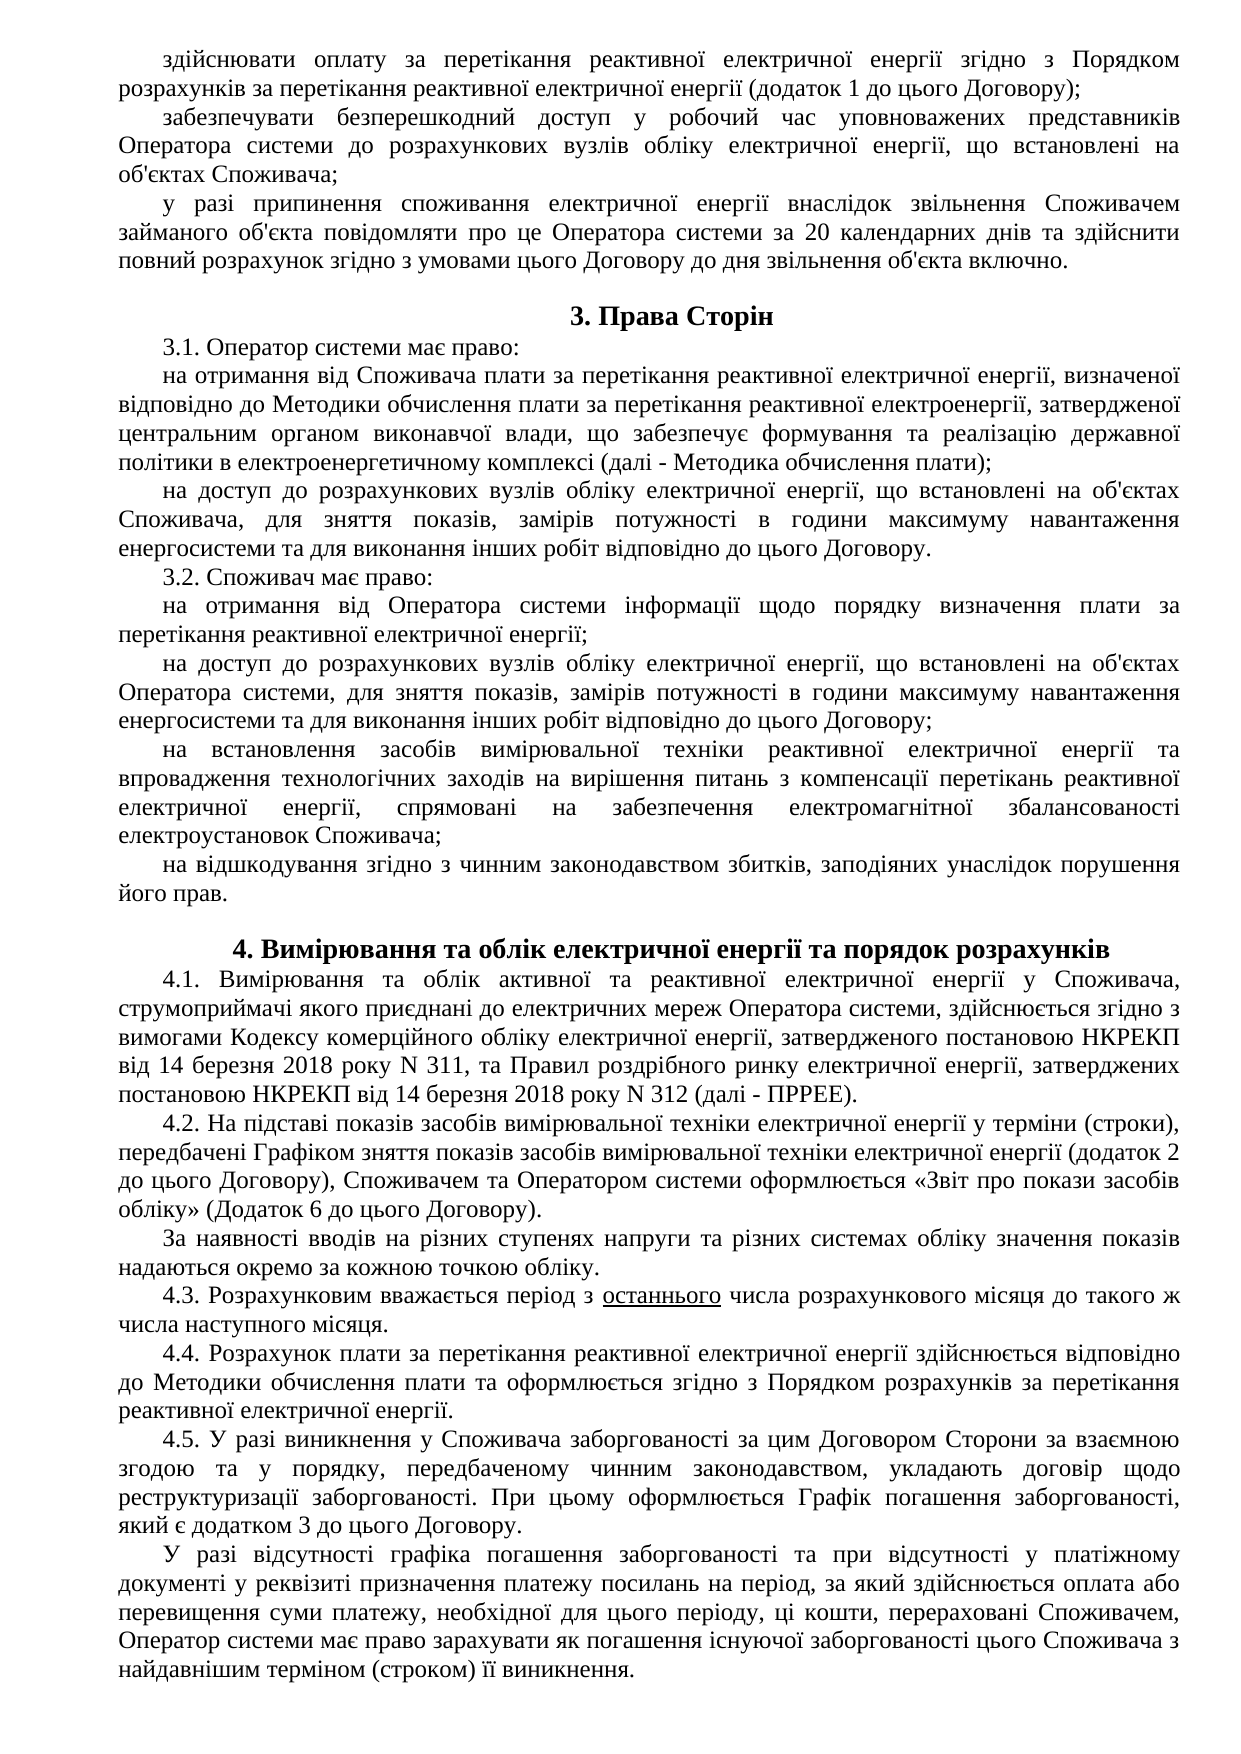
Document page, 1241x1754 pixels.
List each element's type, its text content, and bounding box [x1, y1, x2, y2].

text 3.1. Оператор системи має право: [118, 332, 1181, 361]
text 4.2. На підставі показів засобів вимірювальної техніки електричної енергії у терміни (строки), передбачені Графіком зняття показів засобів вимірювальної техніки електричної енергії (додаток 2 до цього Договору), Споживачем та Оператором системи оформлюється «Звіт про покази засобів обліку» (Додаток 6 до цього Договору). [118, 1108, 1181, 1223]
text забезпечувати безперешкодний доступ у робочий час уповноважених представників Оператора системи до розрахункових вузлів обліку електричної енергії, що встановлені на об'єктах Споживача; [118, 102, 1181, 188]
text 4.1. Вимірювання та облік активної та реактивної електричної енергії у Споживача, струмоприймачі якого приєднані до електричних мереж Оператора системи, здійснюється згідно з вимогами Кодексу комерційного обліку електричної енергії, затвердженого постановою НКРЕКП від 14 березня 2018 року N 311, та Правил роздрібного ринку електричної енергії, затверджених постановою НКРЕКП від 14 березня 2018 року N 312 (далі - ПРРЕЕ). [118, 964, 1181, 1108]
text За наявності вводів на різних ступенях напруги та різних системах обліку значення показів надаються окремо за кожною точкою обліку. [118, 1223, 1181, 1280]
text 4.5. У разі виникнення у Споживача заборгованості за цим Договором Сторони за взаємною згодою та у порядку, передбаченому чинним законодавством, укладають договір щодо реструктуризації заборгованості. При цьому оформлюється Графік погашення заборгованості, який є додатком 3 до цього Договору. [118, 1424, 1181, 1539]
text на відшкодування згідно з чинним законодавством збитків, заподіяних унаслідок порушення його прав. [118, 849, 1181, 907]
text на отримання від Споживача плати за перетікання реактивної електричної енергії, визначеної відповідно до Методики обчислення плати за перетікання реактивної електроенергії, затвердженої центральним органом виконавчої влади, що забезпечує формування та реалізацію державної політики в електроенергетичному комплексі (далі - Методика обчислення плати); [118, 361, 1181, 476]
text 4.4. Розрахунок плати за перетікання реактивної електричної енергії здійснюється відповідно до Методики обчислення плати та оформлюється згідно з Порядком розрахунків за перетікання реактивної електричної енергії. [118, 1338, 1181, 1424]
text У разі відсутності графіка погашення заборгованості та при відсутності у платіжному документі у реквізиті призначення платежу посилань на період, за який здійснюється оплата або перевищення суми платежу, необхідної для цього періоду, ці кошти, перераховані Споживачем, Оператор системи має право зарахувати як погашення існуючої заборгованості цього Споживача з найдавнішим терміном (строком) її виникнення. [118, 1539, 1181, 1683]
subtitle 4. Вимірювання та облік електричної енергії та порядок розрахунків [118, 932, 1181, 964]
subtitle 3. Права Сторін [118, 299, 1181, 332]
text 3.2. Споживач має право: [118, 562, 1181, 591]
text на доступ до розрахункових вузлів обліку електричної енергії, що встановлені на об'єктах Споживача, для зняття показів, замірів потужності в години максимуму навантаження енергосистеми та для виконання інших робіт відповідно до цього Договору. [118, 476, 1181, 562]
text 4.3. Розрахунковим вважається період з останнього числа розрахункового місяця до такого ж числа наступного місяця. [118, 1280, 1181, 1338]
text на отримання від Оператора системи інформації щодо порядку визначення плати за перетікання реактивної електричної енергії; [118, 591, 1181, 648]
text у разі припинення споживання електричної енергії внаслідок звільнення Споживачем займаного об'єкта повідомляти про це Оператора системи за 20 календарних днів та здійснити повний розрахунок згідно з умовами цього Договору до дня звільнення об'єкта включно. [118, 188, 1181, 274]
text на встановлення засобів вимірювальної техніки реактивної електричної енергії та впровадження технологічних заходів на вирішення питань з компенсації перетікань реактивної електричної енергії, спрямовані на забезпечення електромагнітної збалансованості електроустановок Споживача; [118, 734, 1181, 849]
text здійснювати оплату за перетікання реактивної електричної енергії згідно з Порядком розрахунків за перетікання реактивної електричної енергії (додаток 1 до цього Договору); [118, 44, 1181, 102]
text на доступ до розрахункових вузлів обліку електричної енергії, що встановлені на об'єктах Оператора системи, для зняття показів, замірів потужності в години максимуму навантаження енергосистеми та для виконання інших робіт відповідно до цього Договору; [118, 648, 1181, 734]
